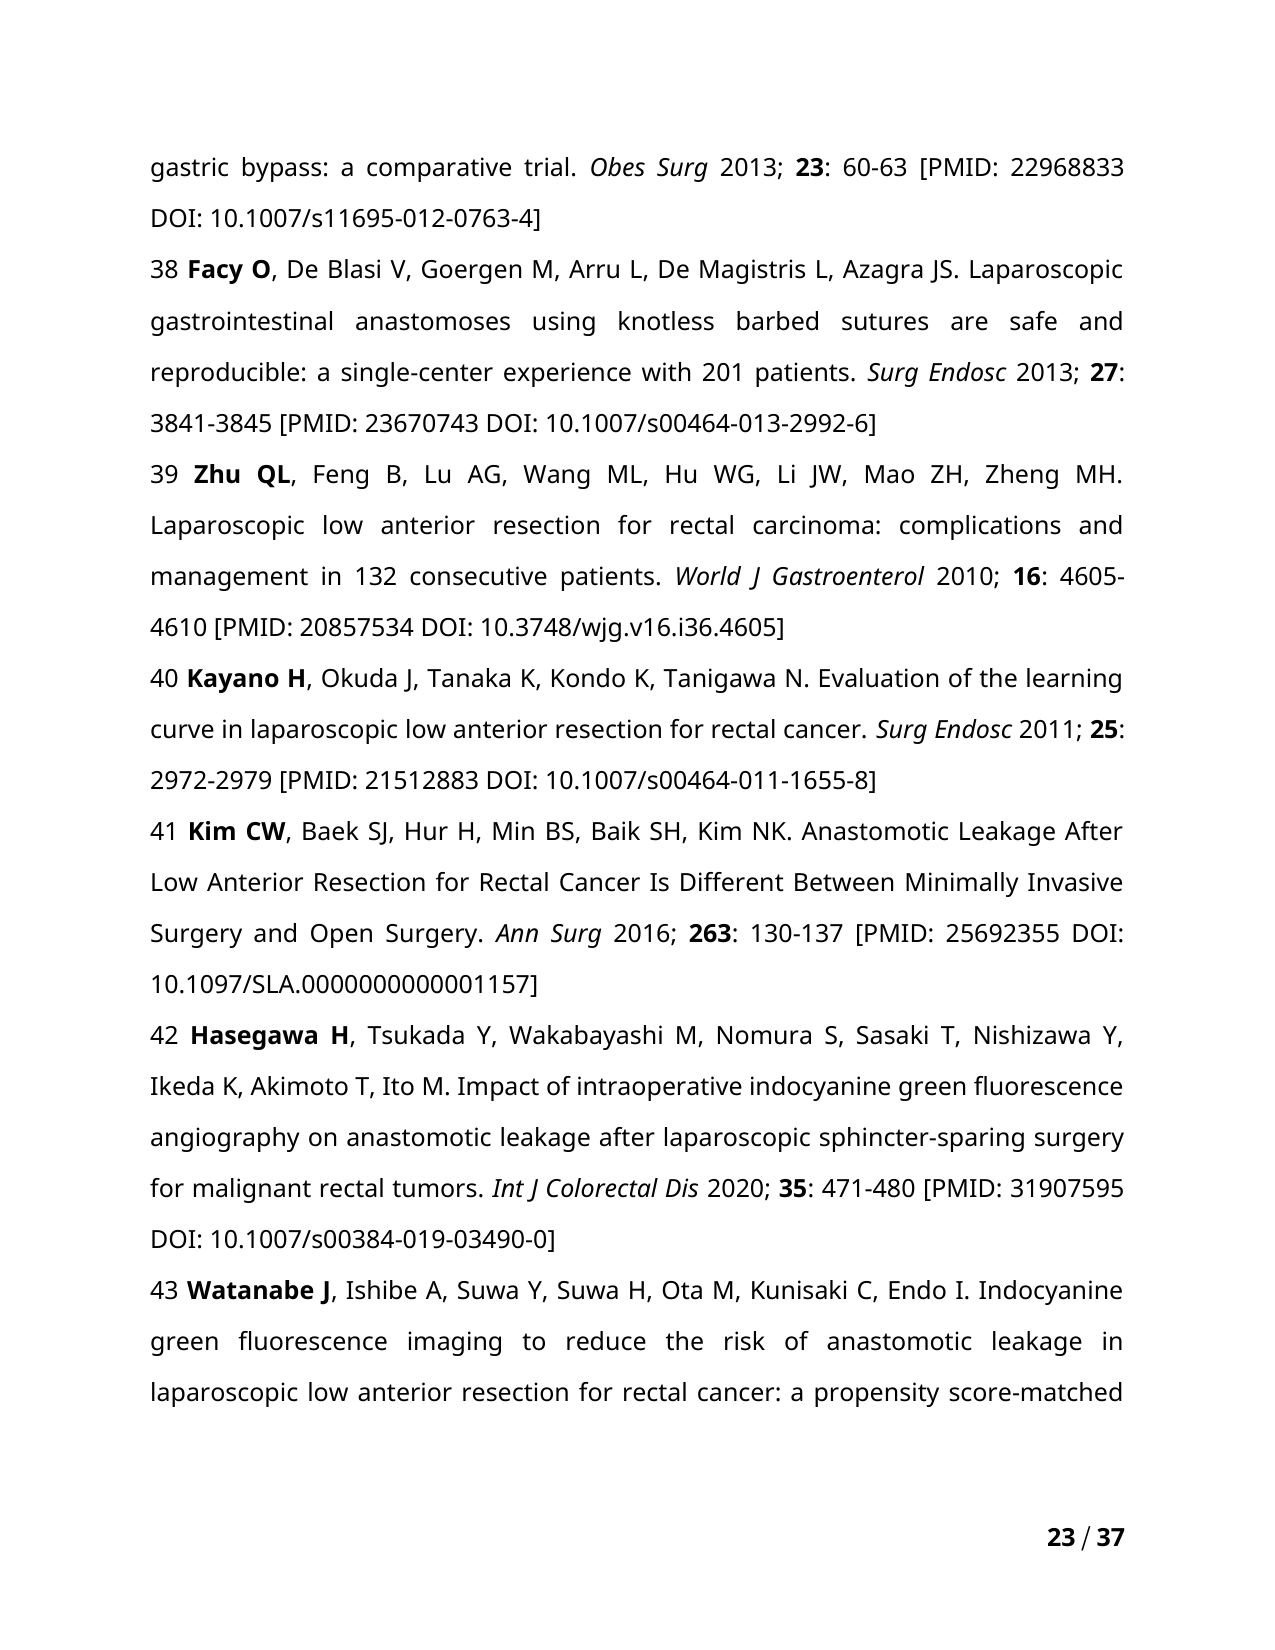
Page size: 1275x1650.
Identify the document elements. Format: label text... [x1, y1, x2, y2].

text 38 Facy O, De Blasi V, Goergen M, Arru L, De Magistris L, Azagra JS. Laparoscopic gastrointestinal anastomoses using knotless barbed sutures are safe and reproducible: a single-center experience with 201 patients. Surg Endosc 2013; 27: 3841-3845 [PMID: 23670743 DOI: 10.1007/s00464-013-2992-6] [150, 252, 1125, 439]
text 39 Zhu QL, Feng B, Lu AG, Wang ML, Hu WG, Li JW, Mao ZH, Zheng MH. Laparoscopic low anterior resection for rectal carcinoma: complications and management in 132 consecutive patients. World J Gastroenterol 2010; 16: 4605-4610 [PMID: 20857534 DOI: 10.3748/wjg.v16.i36.4605] [150, 456, 1125, 643]
text 40 Kayano H, Okuda J, Tanaka K, Kondo K, Tanigawa N. Evaluation of the learning curve in laparoscopic low anterior resection for rectal cancer. Surg Endosc 2011; 25: 2972-2979 [PMID: 21512883 DOI: 10.1007/s00464-011-1655-8] [150, 660, 1125, 797]
text 42 Hasegawa H, Tsukada Y, Wakabayashi M, Nomura S, Sasaki T, Nishizawa Y, Ikeda K, Akimoto T, Ito M. Impact of intraoperative indocyanine green fluorescence angiography on anastomotic leakage after laparoscopic sphincter-sparing surgery for malignant rectal tumors. Int J Colorectal Dis 2020; 35: 471-480 [PMID: 31907595 DOI: 10.1007/s00384-019-03490-0] [150, 1018, 1125, 1256]
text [150, 1273, 1125, 1409]
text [150, 150, 1125, 235]
text 41 Kim CW, Baek SJ, Hur H, Min BS, Baik SH, Kim NK. Anastomotic Leakage After Low Anterior Resection for Rectal Cancer Is Different Between Minimally Invasive Surgery and Open Surgery. Ann Surg 2016; 263: 130-137 [PMID: 25692355 DOI: 10.1097/SLA.0000000000001157] [150, 813, 1125, 1001]
